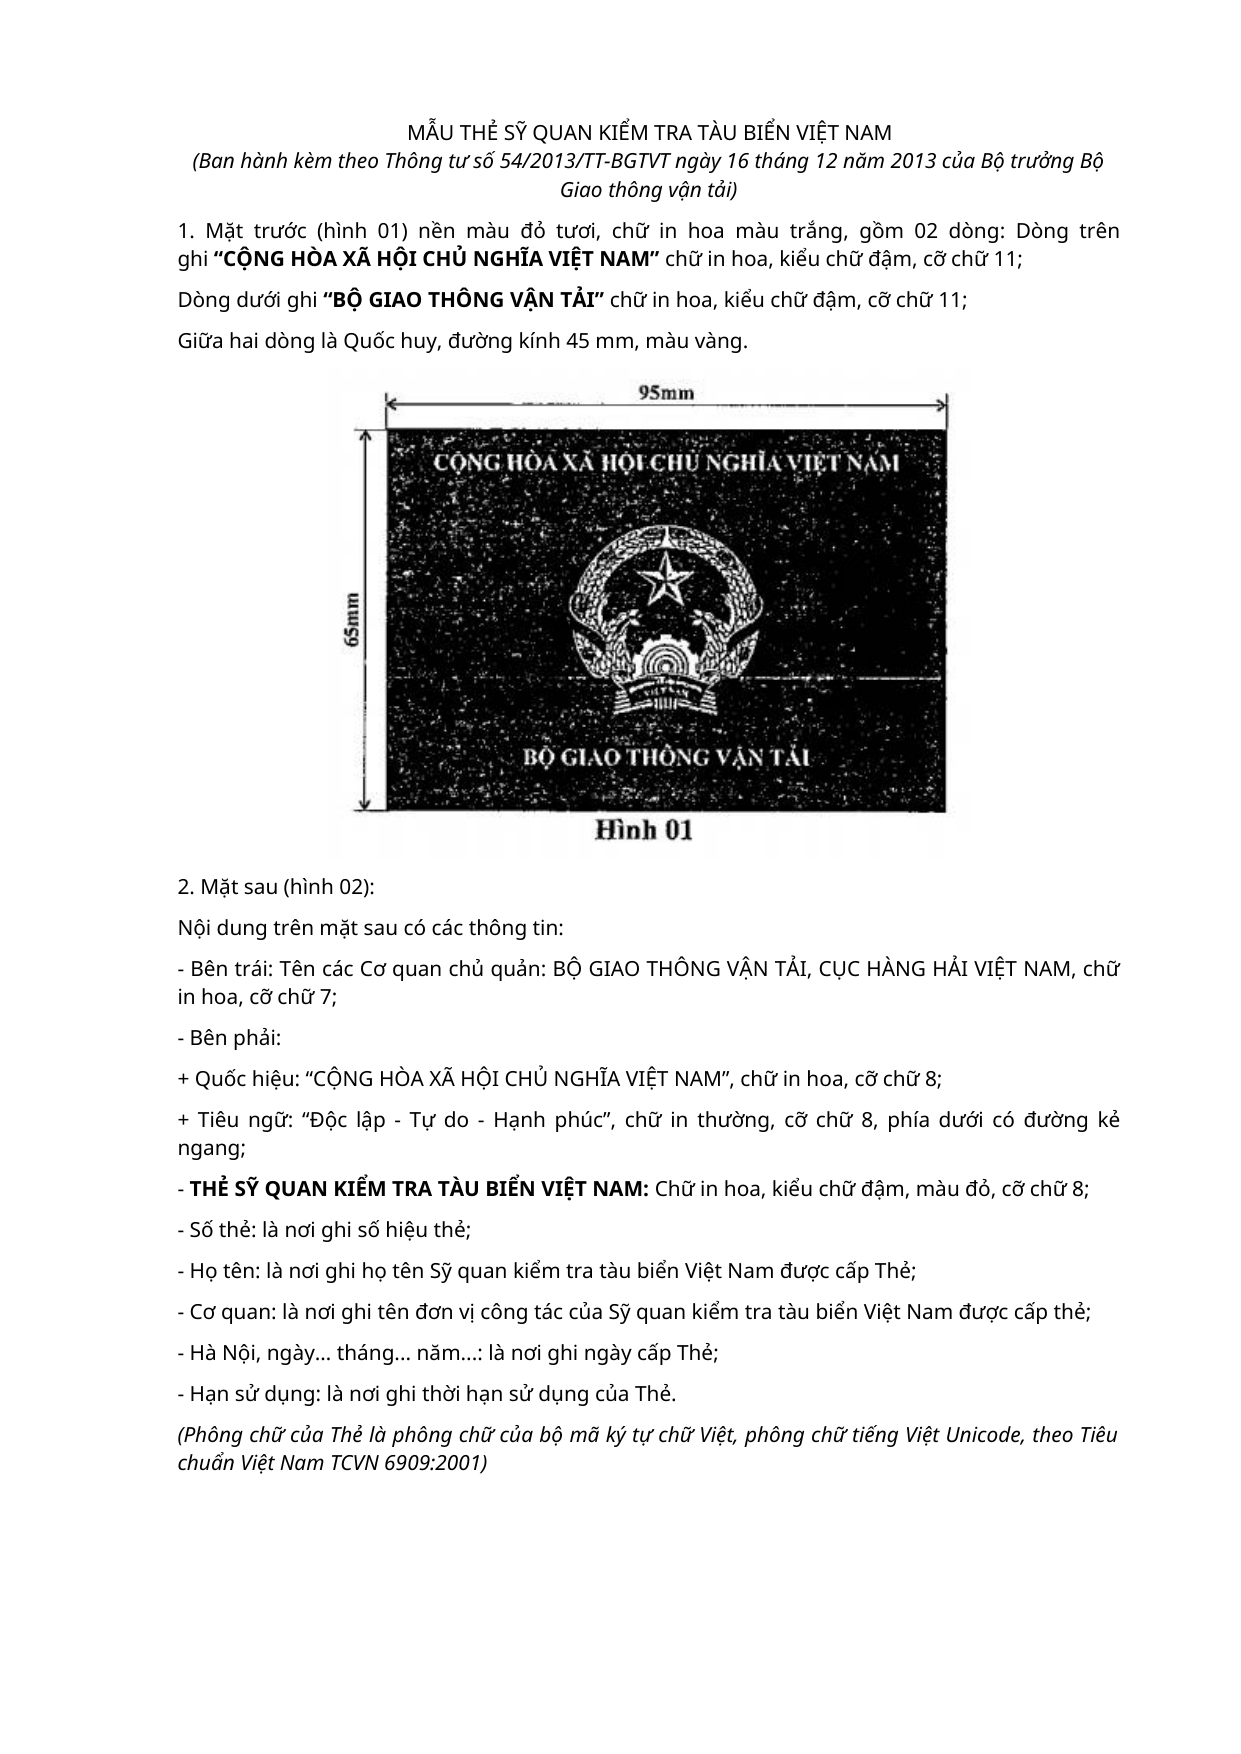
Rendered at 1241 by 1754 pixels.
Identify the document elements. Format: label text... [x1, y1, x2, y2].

text + Tiêu ngữ: “Độc lập - Tự do - Hạnh phúc”, chữ in thường, cỡ chữ 8, phía dưới có đường kẻ ngang; [177, 1105, 1122, 1162]
text 2. Mặt sau (hình 02): [177, 872, 1122, 900]
text MẪU THẺ SỸ QUAN KIỂM TRA TÀU BIỂN VIỆT NAM (Ban hành kèm theo Thông tư số 54/2013/TT-BGTVT ngày 16 tháng 12 năm 2013 của Bộ trưởng Bộ Giao thông vận tải) [177, 118, 1122, 203]
text Nội dung trên mặt sau có các thông tin: [177, 913, 1122, 941]
picture [329, 367, 970, 860]
text - Họ tên: là nơi ghi họ tên Sỹ quan kiểm tra tàu biển Việt Nam được cấp Thẻ; [177, 1256, 1122, 1285]
text + Quốc hiệu: “CỘNG HÒA XÃ HỘI CHỦ NGHĨA VIỆT NAM”, chữ in hoa, cỡ chữ 8; [177, 1064, 1122, 1092]
text - Cơ quan: là nơi ghi tên đơn vị công tác của Sỹ quan kiểm tra tàu biển Việt Nam được cấp thẻ; [177, 1297, 1122, 1326]
text - Hạn sử dụng: là nơi ghi thời hạn sử dụng của Thẻ. [177, 1379, 1122, 1407]
text - Hà Nội, ngày… tháng... năm...: là nơi ghi ngày cấp Thẻ; [177, 1338, 1122, 1367]
text Giữa hai dòng là Quốc huy, đường kính 45 mm, màu vàng. [177, 326, 1122, 355]
text - THẺ SỸ QUAN KIỂM TRA TÀU BIỂN VIỆT NAM: Chữ in hoa, kiểu chữ đậm, màu đỏ, cỡ chữ 8; [177, 1174, 1122, 1203]
text (Phông chữ của Thẻ là phông chữ của bộ mã ký tự chữ Việt, phông chữ tiếng Việt Unicode, theo Tiêu chuẩn Việt Nam TCVN 6909:2001) [177, 1420, 1122, 1477]
text 1. Mặt trước (hình 01) nền màu đỏ tươi, chữ in hoa màu trắng, gồm 02 dòng: Dòng trên ghi “CỘNG HÒA XÃ HỘI CHỦ NGHĨA VIỆT NAM” chữ in hoa, kiểu chữ đậm, cỡ chữ 11; [177, 216, 1122, 273]
text Dòng dưới ghi “BỘ GIAO THÔNG VẬN TẢI” chữ in hoa, kiểu chữ đậm, cỡ chữ 11; [177, 285, 1122, 314]
text - Số thẻ: là nơi ghi số hiệu thẻ; [177, 1215, 1122, 1244]
text - Bên phải: [177, 1023, 1122, 1052]
text - Bên trái: Tên các Cơ quan chủ quản: BỘ GIAO THÔNG VẬN TẢI, CỤC HÀNG HẢI VIỆT NAM, chữ in hoa, cỡ chữ 7; [177, 954, 1122, 1011]
